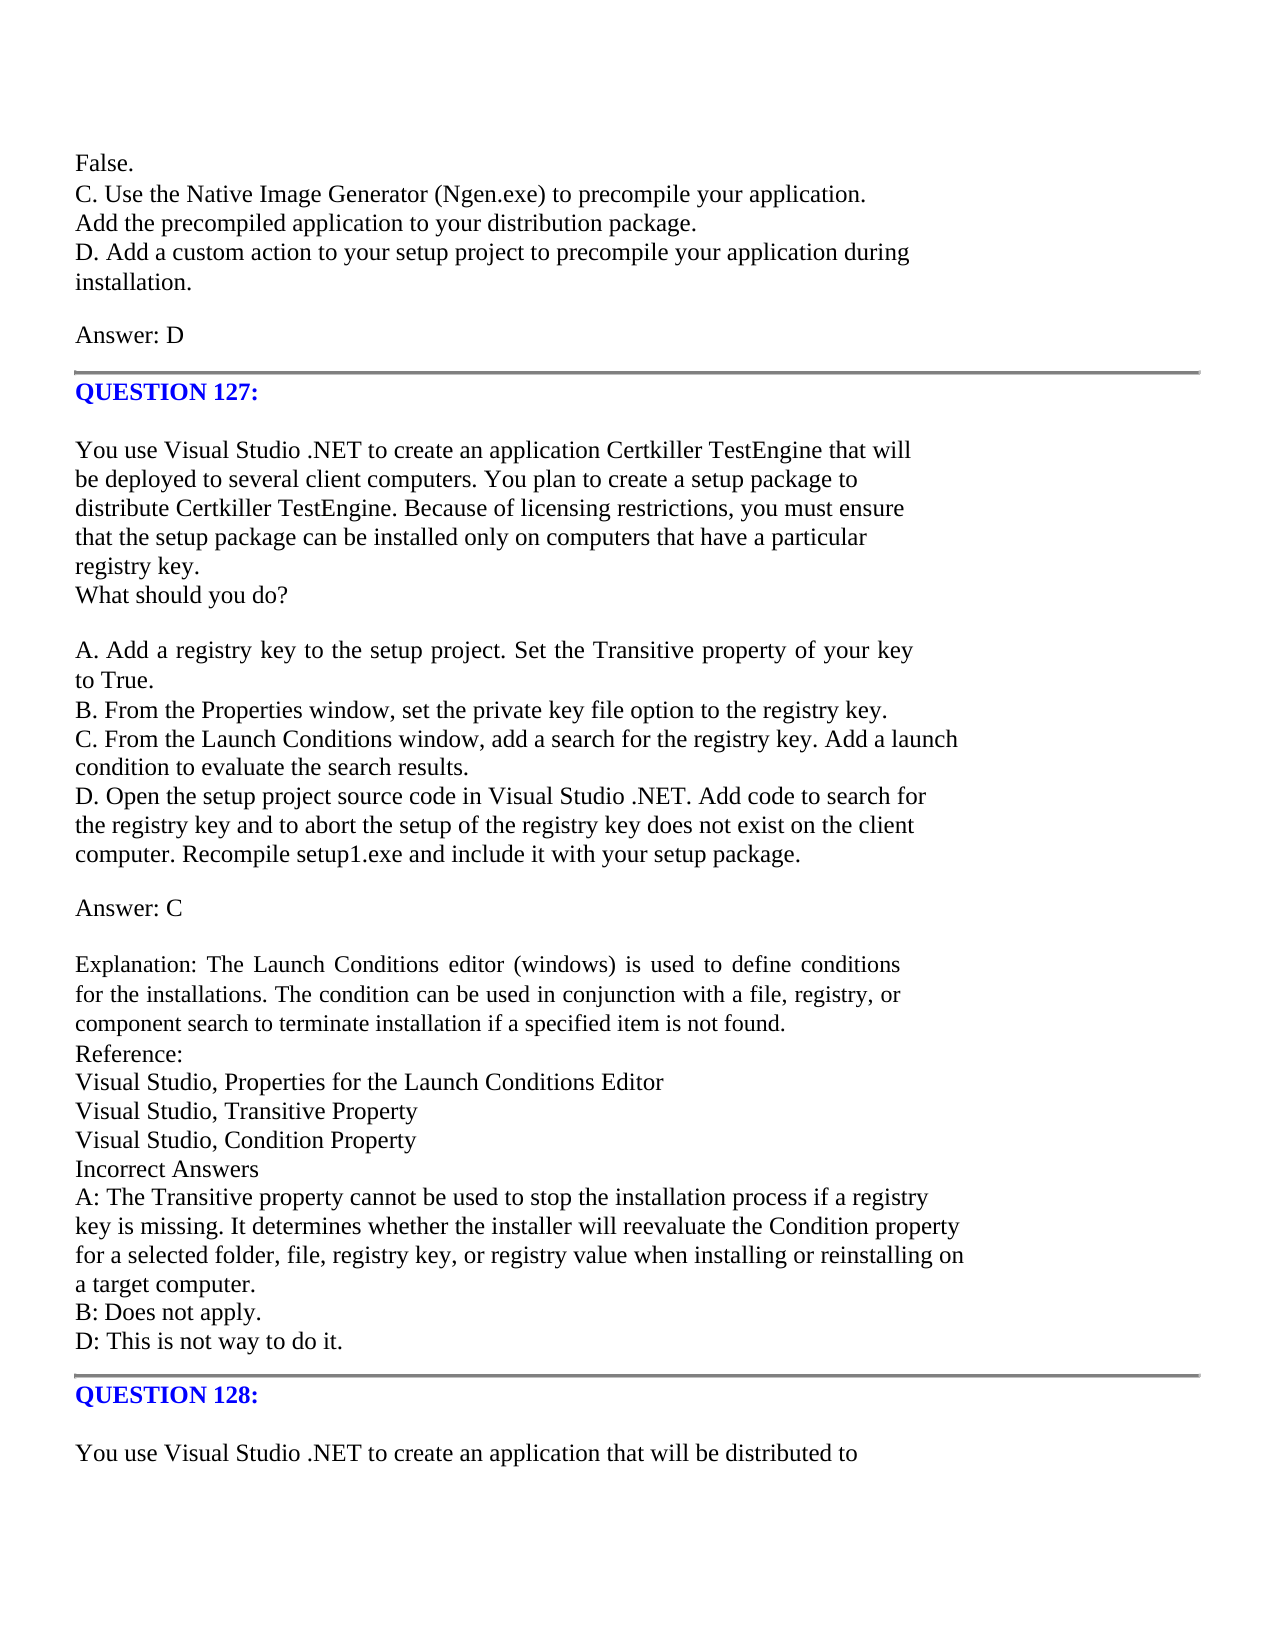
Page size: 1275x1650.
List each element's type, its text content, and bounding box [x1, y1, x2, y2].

list Use the Native Image Generator (Ngen.exe) to precompile your application. Add the precompiled application to your distribution package. [75, 179, 867, 237]
text Answer: D [75, 320, 964, 349]
list From the Launch Conditions window, add a search for the registry key. Add a launch condition to evaluate the search results. [75, 724, 958, 781]
list Open the setup project source code in Visual Studio .NET. Add code to search for the registry key and to abort the setup of the registry key does not exist on the client computer. Recompile setup1.exe and include it with your setup package. [75, 781, 962, 868]
text QUESTION 128: [75, 1381, 964, 1409]
list Does not apply. [75, 1297, 964, 1326]
text You use Visual Studio .NET to create an application Certkiller TestEngine that will be deployed to several client computers. You plan to create a setup package to distribute Certkiller TestEngine. Because of licensing restrictions, you must ensure that the setup package can be installed only on computers that have a particular registry key. [75, 435, 912, 580]
text You use Visual Studio .NET to create an application that will be distributed to [75, 1438, 964, 1467]
text D: This is not way to do it. [75, 1326, 964, 1355]
text Explanation: The Launch Conditions editor (windows) is used to define conditions for the installations. The condition can be used in conjunction with a file, registry, or component search to terminate installation if a specified item is not found. [75, 950, 902, 1037]
text Reference: [75, 1039, 964, 1067]
text Visual Studio, Condition Property Incorrect Answers [75, 1125, 417, 1182]
list Add a custom action to your setup project to precompile your application during installation. [75, 237, 910, 295]
text Answer: C [75, 893, 964, 921]
list From the Properties window, set the private key file option to the registry key. [75, 695, 964, 724]
text QUESTION 127: [75, 377, 964, 406]
text What should you do? [75, 580, 964, 609]
list The Transitive property cannot be used to stop the installation process if a registry key is missing. It determines whether the installer will reevaluate the Condition property for a selected folder, file, registry key, or registry value when installing or reinstalling on a target computer. [75, 1182, 964, 1297]
text False. [75, 148, 964, 177]
list Add a registry key to the setup project. Set the Transitive property of your key to True. [75, 635, 914, 694]
text Visual Studio, Properties for the Launch Conditions Editor Visual Studio, Transitive Property [75, 1067, 664, 1125]
